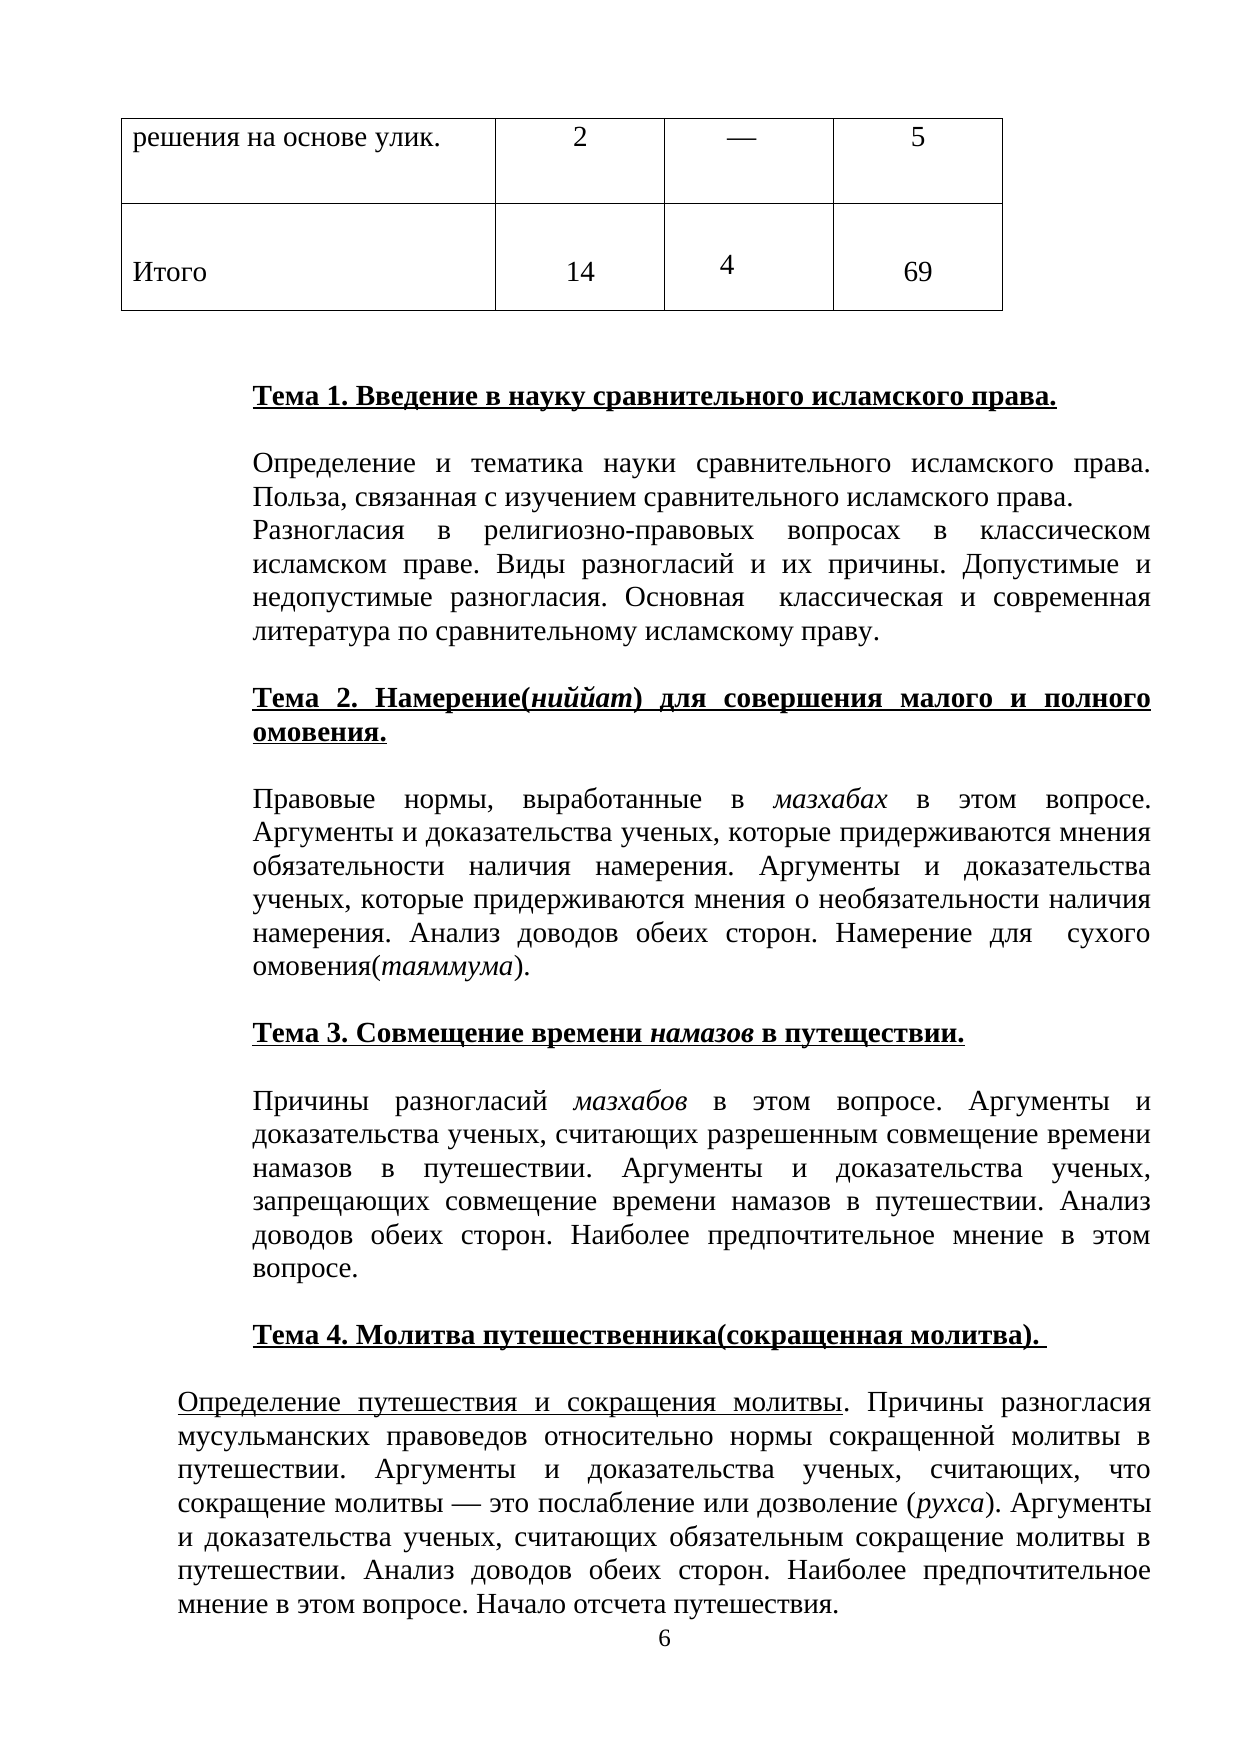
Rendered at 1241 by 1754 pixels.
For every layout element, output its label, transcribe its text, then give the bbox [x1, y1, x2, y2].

table_cell Итого [122, 204, 495, 310]
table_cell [122, 119, 495, 203]
list Тема 4. Молитва путешественника(сокращенная молитва). [252, 1317, 1152, 1351]
list Тема 2. Намерение(ниййат) для совершения малого и полного омовения. [252, 680, 1152, 747]
list Тема 3. Совмещение времени намазов в путеществии. [252, 1016, 1152, 1049]
list Определение и тематика науки сравнительного исламского права. Польза, связанная с изучением сравнительного исламского права. [252, 445, 1152, 512]
table_cell 69 [834, 204, 1002, 310]
table_cell 5 [834, 119, 1002, 203]
list Правовые нормы, выработанные в мазхабах в этом вопросе. Аргументы и доказательства ученых, которые придерживаются мнения обязательности наличия намерения. Аргументы и доказательства ученых, которые придерживаются мнения о необязательности наличия намерения. Анализ доводов обеих сторон. Намерение для сухого омовения(таяммума). [252, 781, 1152, 982]
table_cell — [665, 119, 833, 203]
table_cell 4 [665, 204, 833, 310]
table_cell 14 [496, 204, 664, 310]
list Разногласия в религиозно-правовых вопросах в классическом исламском праве. Виды разногласий и их причины. Допустимые и недопустимые разногласия. Основная классическая и современная литература по сравнительному исламскому праву. [252, 512, 1152, 647]
table_cell 2 [496, 119, 664, 203]
list Тема 1. Введение в науку сравнительного исламского права. [252, 378, 1152, 412]
list Причины разногласий мазхабов в этом вопросе. Аргументы и доказательства ученых, считающих разрешенным совмещение времени намазов в путешествии. Аргументы и доказательства ученых, запрещающих совмещение времени намазов в путешествии. Анализ доводов обеих сторон. Наиболее предпочтительное мнение в этом вопросе. [252, 1083, 1152, 1284]
text Определение путешествия и сокращения молитвы. Причины разногласия мусульманских правоведов относительно нормы сокращенной молитвы в путешествии. Аргументы и доказательства ученых, считающих, что сокращение молитвы — это послабление или дозволение (рухса). Аргументы и доказательства ученых, считающих обязательным сокращение молитвы в путешествии. Анализ доводов обеих сторон. Наиболее предпочтительное мнение в этом вопросе. Начало отсчета путешествия. [177, 1384, 1152, 1619]
